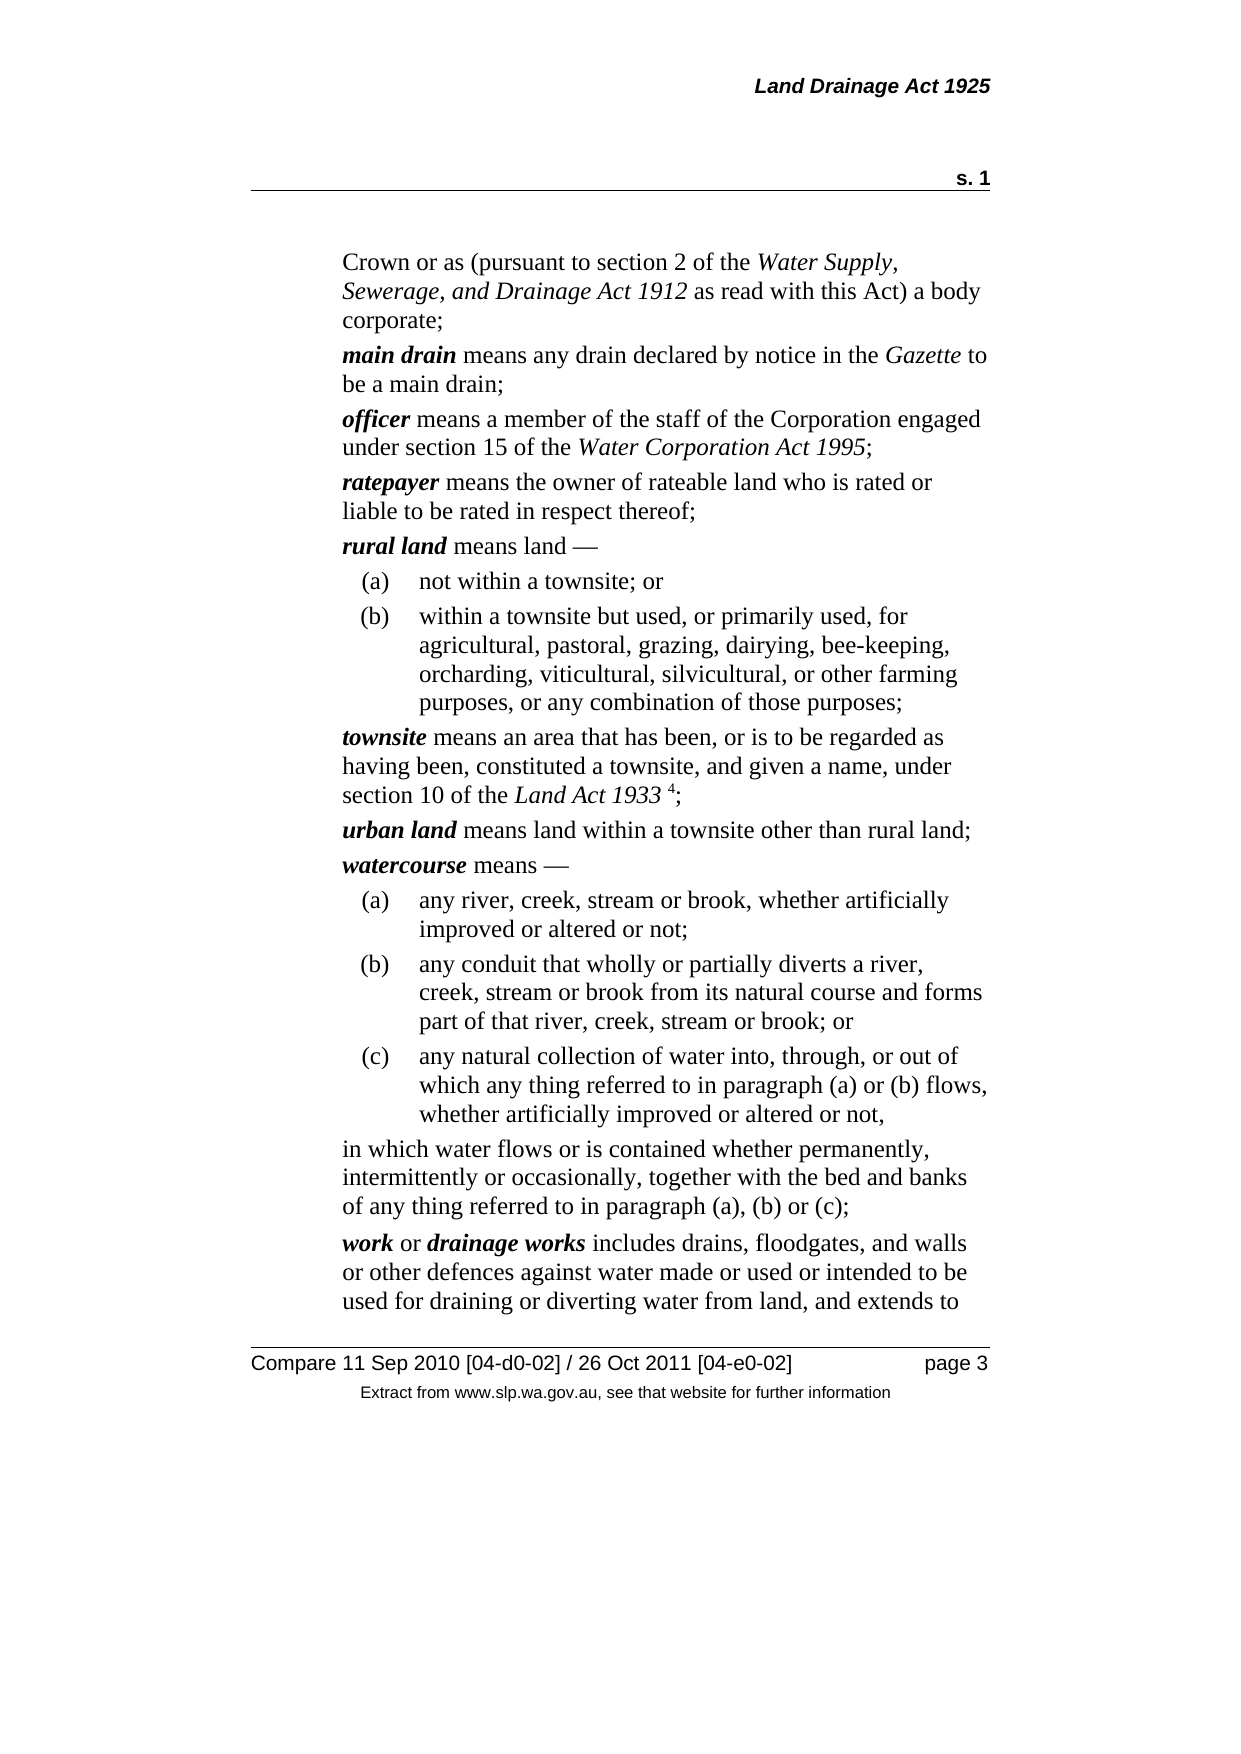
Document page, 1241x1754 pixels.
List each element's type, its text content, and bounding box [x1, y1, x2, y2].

text main drain means any drain declared by notice in the Gazette to be a main drain; [251, 340, 990, 397]
text (c) any natural collection of water into, through, or out of which any thing referred to in paragraph (a) or (b) flows, whether artificially improved or altered or not, [251, 1041, 990, 1127]
text officer means a member of the staff of the Corporation engaged under section 15 of the Water Corporation Act 1995; [251, 404, 990, 461]
text urban land means land within a townsite other than rural land; [251, 815, 990, 844]
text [251, 247, 990, 334]
text (a) any river, creek, stream or brook, whether artificially improved or altered or not; [251, 885, 990, 942]
text townsite means an area that has been, or is to be regarded as having been, constituted a townsite, and given a name, under section 10 of the Land Act 1933 4; [251, 722, 990, 809]
text in which water flows or is contained whether permanently, intermittently or occasionally, together with the bed and banks of any thing referred to in paragraph (a), (b) or (c); [251, 1134, 990, 1220]
text watercourse means — [251, 850, 990, 879]
text (b) any conduit that wholly or partially diverts a river, creek, stream or brook from its natural course and forms part of that river, creek, stream or brook; or [251, 949, 990, 1035]
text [251, 1228, 990, 1314]
text (b) within a townsite but used, or primarily used, for agricultural, pastoral, grazing, dairying, bee-keeping, orcharding, viticultural, silvicultural, or other farming purposes, or any combination of those purposes; [251, 601, 990, 716]
text ratepayer means the owner of rateable land who is rated or liable to be rated in respect thereof; [251, 467, 990, 525]
text (a) not within a townsite; or [251, 566, 990, 595]
text rural land means land — [251, 531, 990, 560]
